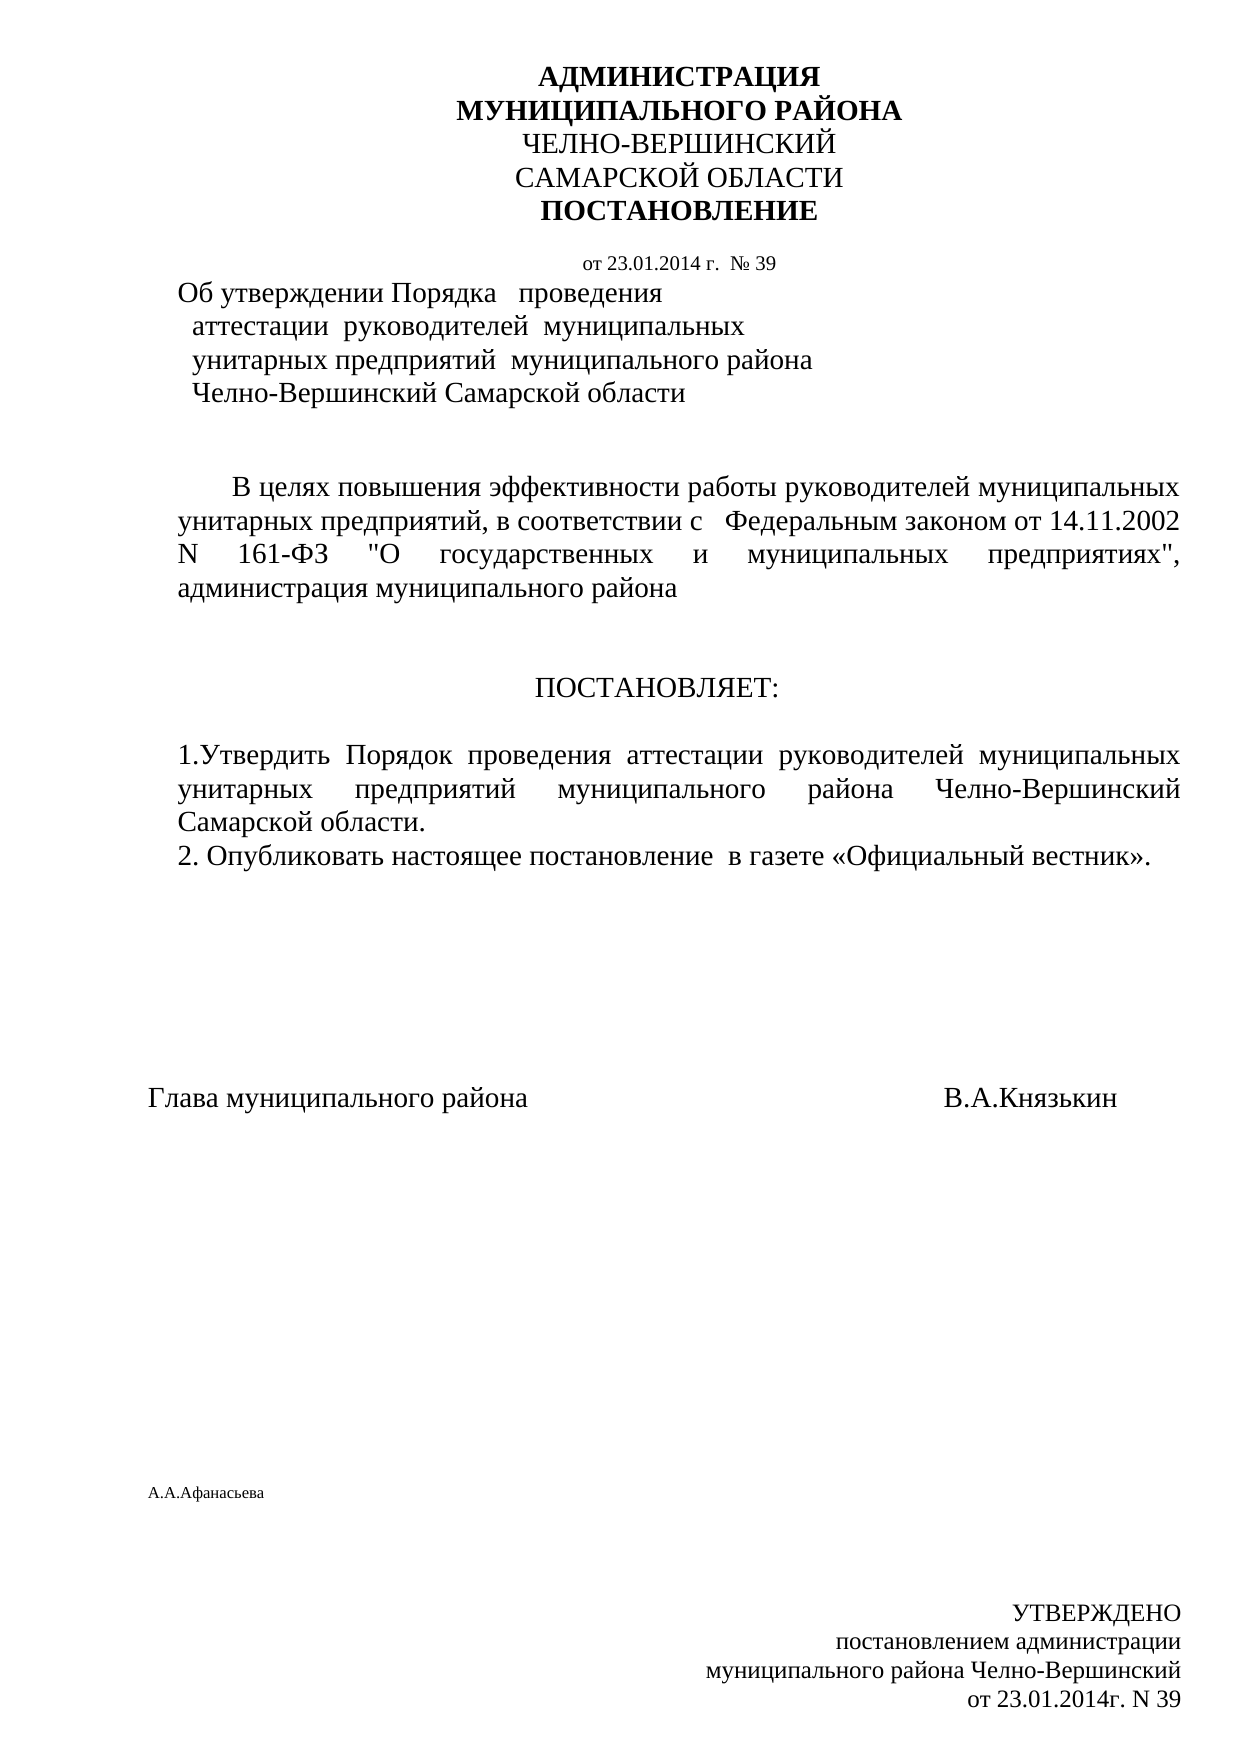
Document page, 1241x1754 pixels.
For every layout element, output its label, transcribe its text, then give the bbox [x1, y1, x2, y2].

text УТВЕРЖДЕНО [177, 1598, 1181, 1626]
text 2. Опубликовать настоящее постановление в газете «Официальный вестник». [177, 838, 1181, 872]
text постановлением администрации [177, 1626, 1181, 1655]
text от 23.01.2014г. N 39 [177, 1684, 1181, 1713]
text А.А.Афанасьева [148, 1483, 1181, 1502]
text от 23.01.2014 г. № 39 [177, 251, 1181, 275]
text ПОСТАНОВЛЯЕТ: [177, 670, 1181, 704]
subtitle МУНИЦИПАЛЬНОГО РАЙОНА [177, 93, 1181, 126]
subtitle АДМИНИСТРАЦИЯ [177, 59, 1181, 93]
text аттестации руководителей муниципальных [177, 308, 1181, 342]
subtitle ЧЕЛНО-ВЕРШИНСКИЙ [177, 126, 1181, 160]
text муниципального района Челно-Вершинский [177, 1655, 1181, 1684]
subtitle ПОСТАНОВЛЕНИЕ [177, 193, 1181, 227]
subtitle САМАРСКОЙ ОБЛАСТИ [177, 160, 1181, 193]
text Глава муниципального района В.А.Князькин [148, 1080, 1181, 1114]
text Об утверждении Порядка проведения [177, 275, 1181, 308]
text унитарных предприятий муниципального района [177, 342, 1181, 376]
text Челно-Вершинский Самарской области [177, 376, 1181, 409]
text В целях повышения эффективности работы руководителей муниципальных унитарных предприятий, в соответствии с Федеральным законом от 14.11.2002 N 161-ФЗ "О государственных и муниципальных предприятиях", администрация муниципального района [177, 469, 1181, 603]
text 1.Утвердить Порядок проведения аттестации руководителей муниципальных унитарных предприятий муниципального района Челно-Вершинский Самарской области. [177, 737, 1181, 838]
